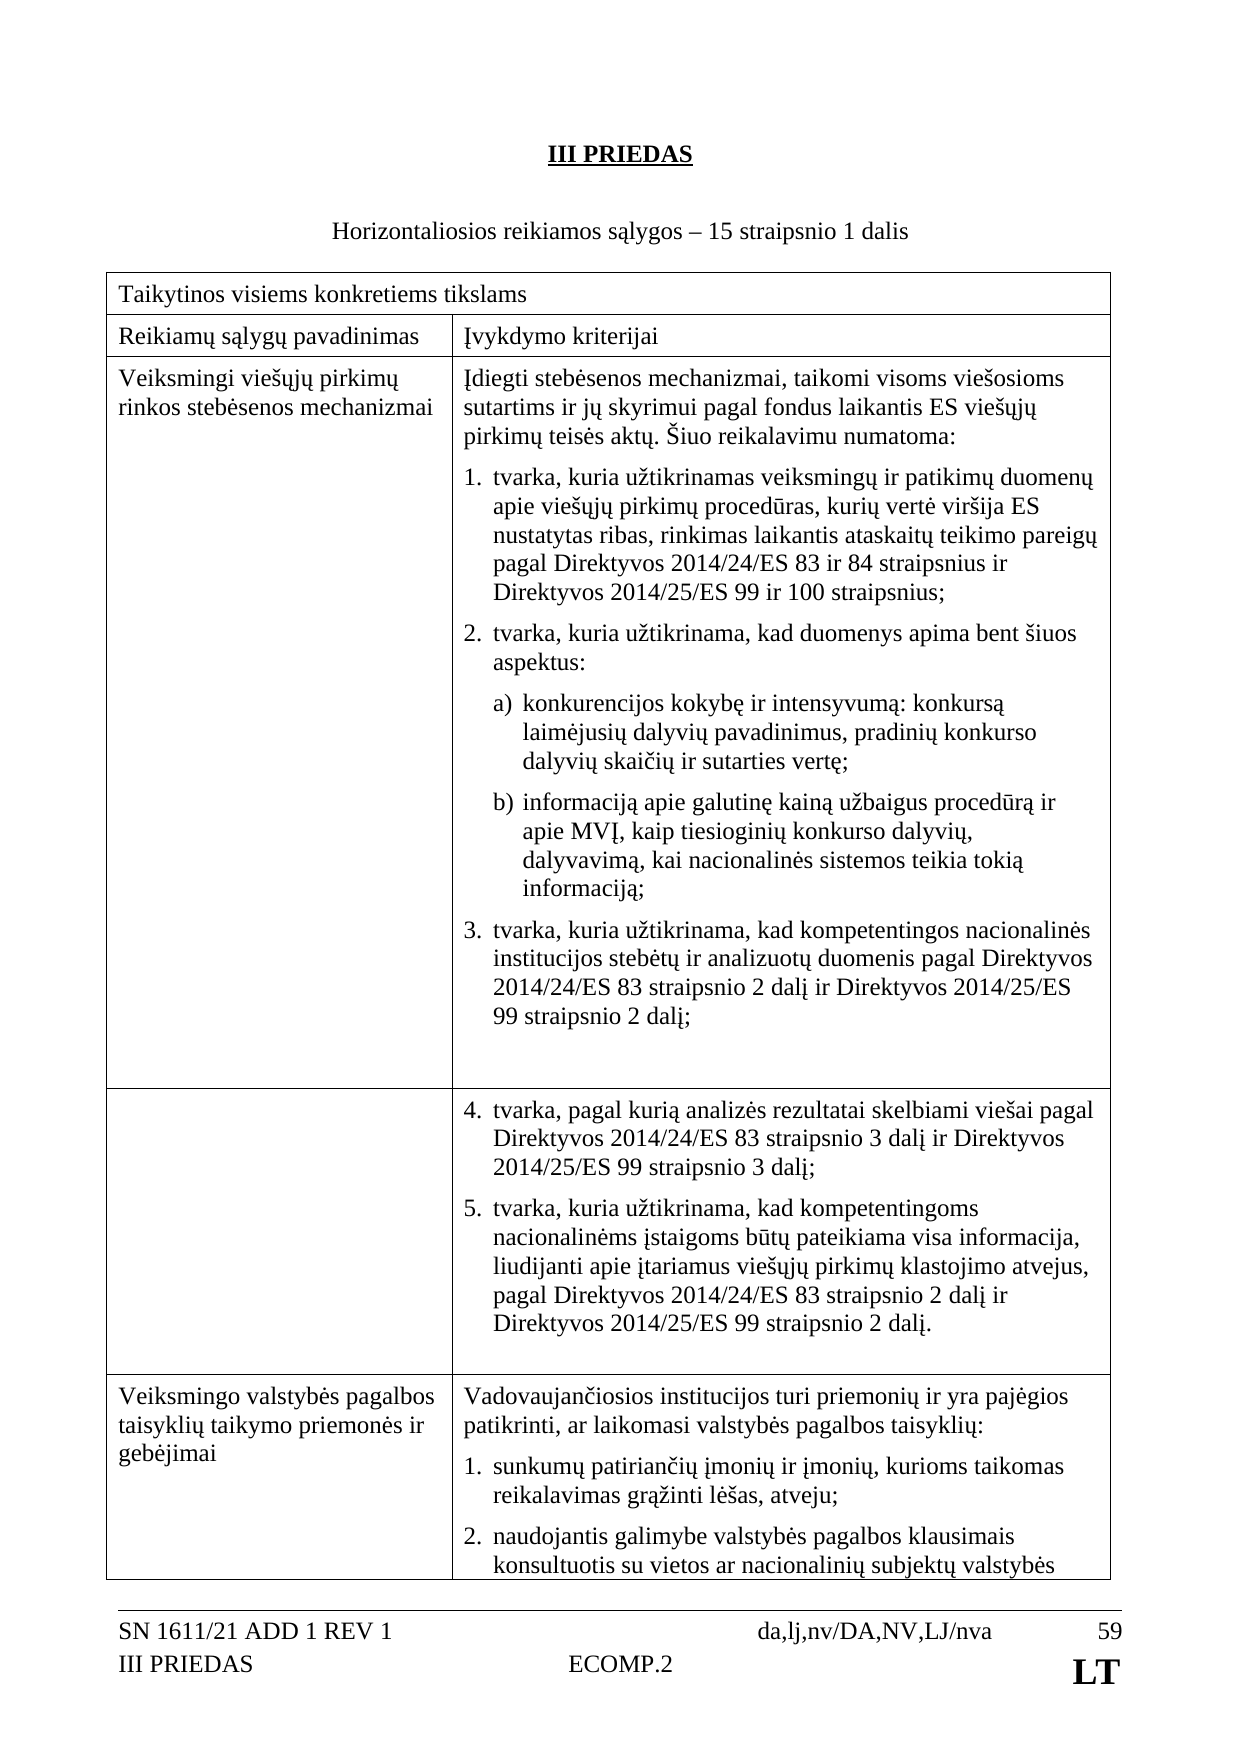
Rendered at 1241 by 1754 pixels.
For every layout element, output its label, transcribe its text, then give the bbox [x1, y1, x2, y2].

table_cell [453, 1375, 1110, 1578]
text Horizontaliosios reikiamos sąlygos – 15 straipsnio 1 dalis [118, 216, 1122, 245]
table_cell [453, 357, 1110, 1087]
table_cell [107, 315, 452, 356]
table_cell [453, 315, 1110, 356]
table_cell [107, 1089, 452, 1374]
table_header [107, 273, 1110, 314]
text III PRIEDAS [118, 139, 1122, 168]
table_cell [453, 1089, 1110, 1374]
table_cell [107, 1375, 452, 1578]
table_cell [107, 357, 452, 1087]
